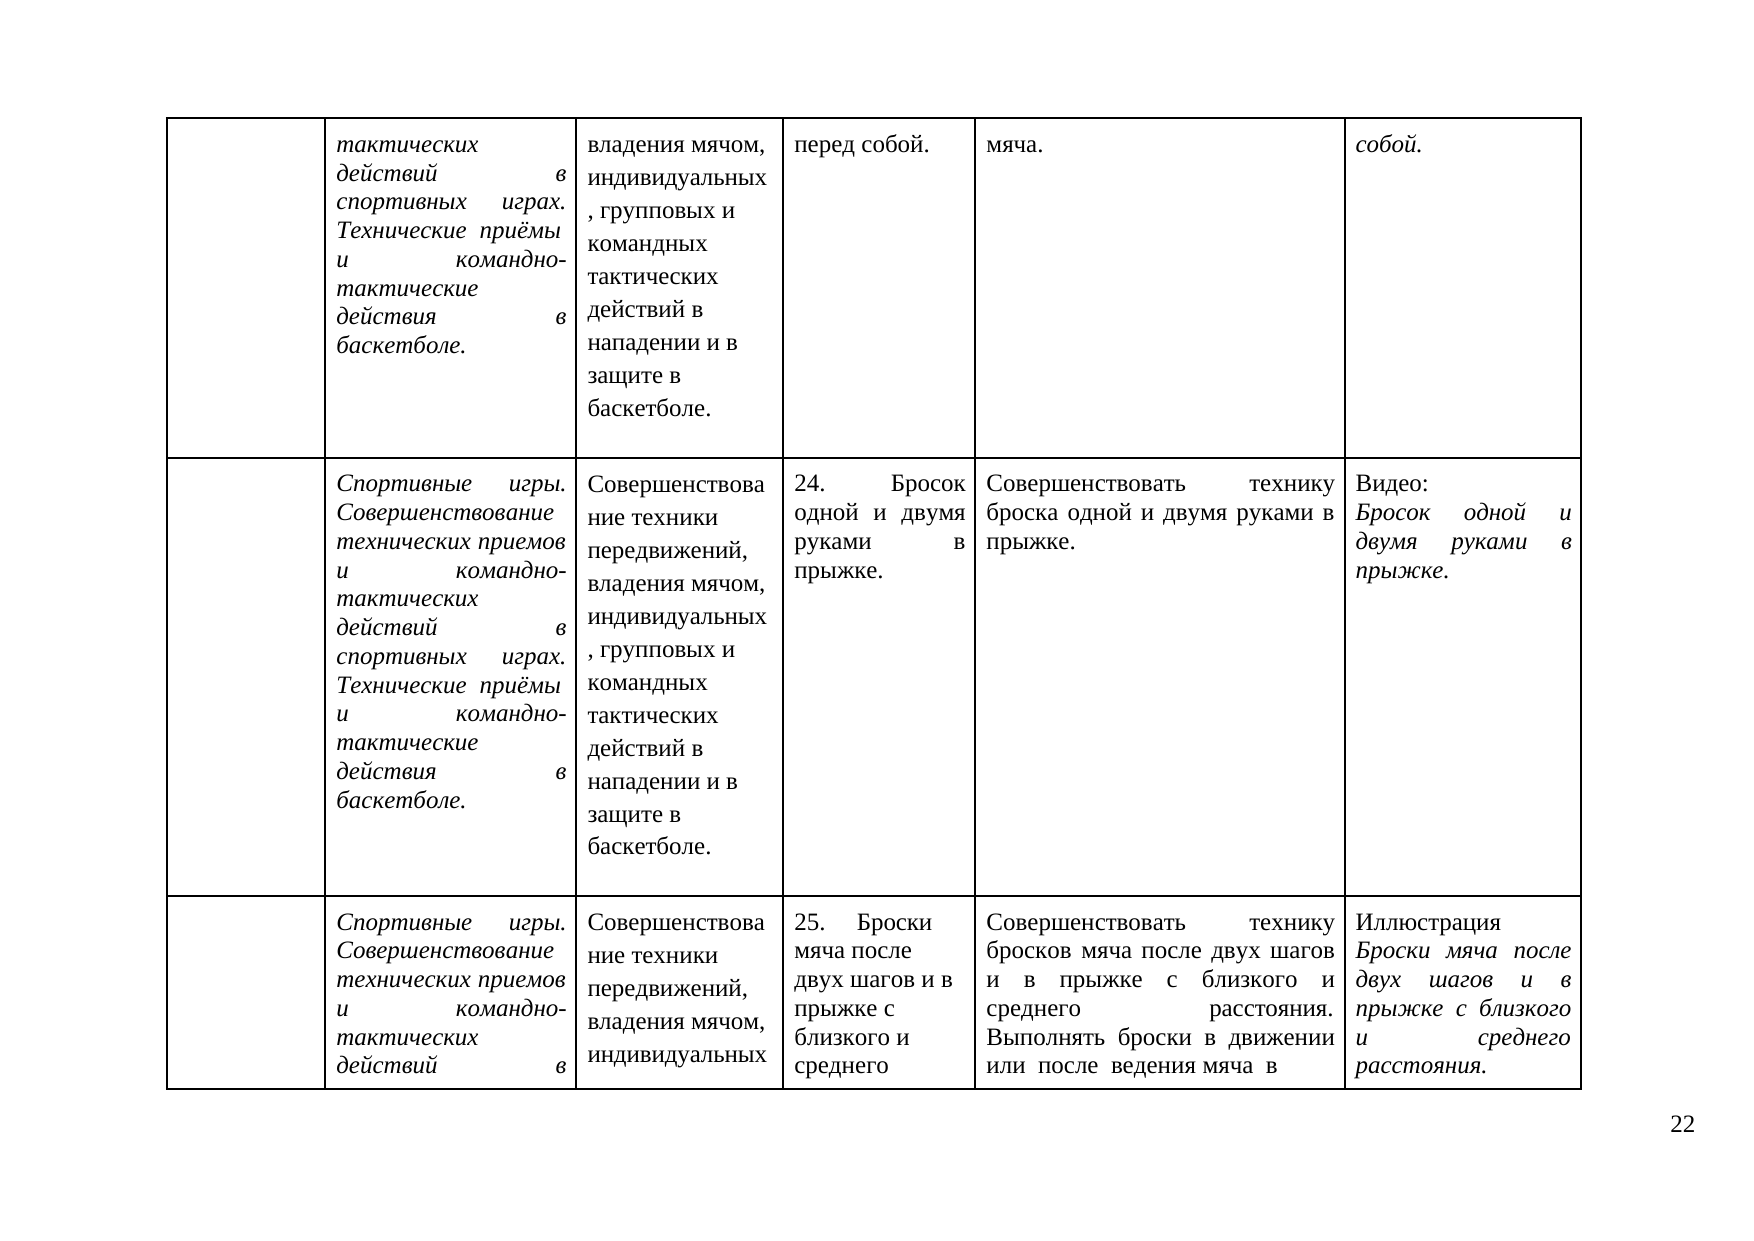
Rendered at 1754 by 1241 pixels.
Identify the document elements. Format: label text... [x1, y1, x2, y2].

table_header мяча. [976, 119, 1344, 457]
table_cell Видео: Бросок одной и двумя руками в прыжке. [1346, 459, 1580, 895]
table_cell Совершенствовать технику бросков мяча после двух шагов и в прыжке с близкого и среднего расстояния. Выполнять броски в движении или после ведения мяча в [976, 897, 1344, 1088]
table_cell [168, 459, 324, 895]
table_header владения мячом, индивидуальных , групповых и командных тактических действий в нападении и в защите в баскетболе. [577, 119, 782, 457]
table_cell Совершенствова ние техники передвижений, владения мячом, индивидуальных [577, 897, 782, 1088]
table_cell Иллюстрация Броски мяча после двух шагов и в прыжке с близкого и среднего расстояния. [1346, 897, 1580, 1088]
table_cell Спортивные игры. Совершенствование технических приемов и командно- тактических действий в [326, 897, 575, 1088]
table_cell [168, 897, 324, 1088]
table_header [168, 119, 324, 457]
table_cell Спортивные игры. Совершенствование технических приемов и командно- тактических действий в спортивных играх. Технические приёмы и командно- тактические действия в баскетболе. [326, 459, 575, 895]
table_header тактических действий в спортивных играх. Технические приёмы и командно- тактические действия в баскетболе. [326, 119, 575, 457]
table_header собой. [1346, 119, 1580, 457]
table_cell 25. Броски мяча после двух шагов и в прыжке с близкого и среднего [784, 897, 974, 1088]
table_header перед собой. [784, 119, 974, 457]
table_cell Совершенствова ние техники передвижений, владения мячом, индивидуальных , групповых и командных тактических действий в нападении и в защите в баскетболе. [577, 459, 782, 895]
table_cell Совершенствовать технику броска одной и двумя руками в прыжке. [976, 459, 1344, 895]
table_cell 24. Бросок одной и двумя руками в прыжке. [784, 459, 974, 895]
